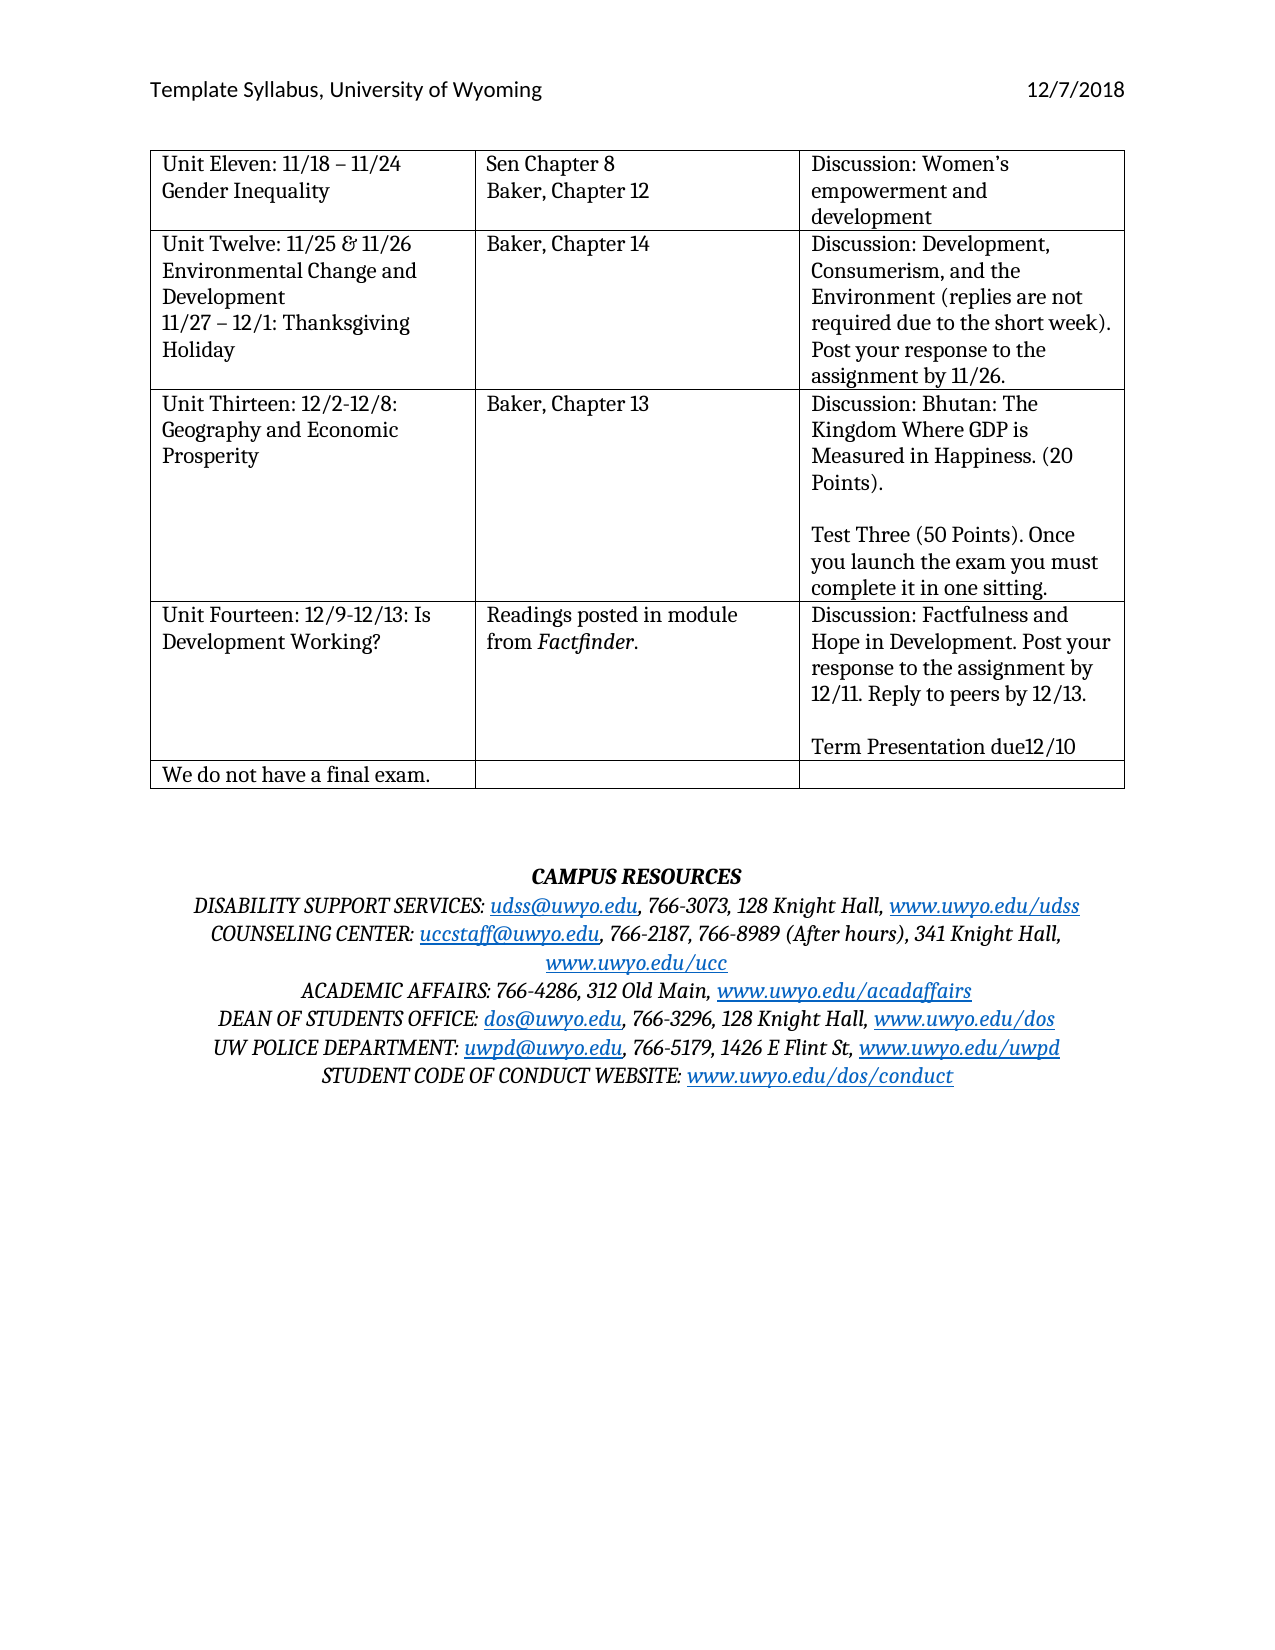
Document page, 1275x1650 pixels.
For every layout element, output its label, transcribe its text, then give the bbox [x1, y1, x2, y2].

text COUNSELING CENTER: uccstaff@uwyo.edu, 766-2187, 766-8989 (After hours), 341 Knight Hall, www.uwyo.edu/ucc [150, 921, 1125, 976]
table_cell Sen Chapter 8 Baker, Chapter 12 [476, 151, 799, 230]
text UW POLICE DEPARTMENT: uwpd@uwyo.edu, 766-5179, 1426 E Flint St, www.uwyo.edu/uwpd [150, 1035, 1125, 1061]
table_cell Unit Fourteen: 12/9-12/13: Is Development Working? [151, 602, 475, 760]
text STUDENT CODE OF CONDUCT WEBSITE: www.uwyo.edu/dos/conduct [150, 1063, 1125, 1089]
table_cell Baker, Chapter 14 [476, 231, 799, 389]
table_cell Discussion: Development, Consumerism, and the Environment (replies are not required due to the short week). Post your response to the assignment by 11/26. [800, 231, 1124, 389]
text DEAN OF STUDENTS OFFICE: dos@uwyo.edu, 766-3296, 128 Knight Hall, www.uwyo.edu/dos [150, 1006, 1125, 1033]
table_cell [800, 761, 1124, 788]
table_cell Unit Eleven: 11/18 – 11/24 Gender Inequality [151, 151, 475, 230]
table_cell Discussion: Factfulness and Hope in Development. Post your response to the assignment by 12/11. Reply to peers by 12/13. Term Presentation due12/10 [800, 602, 1124, 760]
table_cell Readings posted in module from Factfinder. [476, 602, 799, 760]
table_cell Discussion: Bhutan: The Kingdom Where GDP is Measured in Happiness. (20 Points). Test Three (50 Points). Once you launch the exam you must complete it in one sitting. [800, 390, 1124, 601]
table_cell [476, 761, 799, 788]
table_cell Baker, Chapter 13 [476, 390, 799, 601]
text CAMPUS RESOURCES [150, 864, 1125, 890]
table_cell Unit Twelve: 11/25 & 11/26 Environmental Change and Development 11/27 – 12/1: Thanksgiving Holiday [151, 231, 475, 389]
table_cell We do not have a final exam. [151, 761, 475, 788]
table_cell Unit Thirteen: 12/2-12/8: Geography and Economic Prosperity [151, 390, 475, 601]
table_cell Discussion: Women’s empowerment and development [800, 151, 1124, 230]
text ACADEMIC AFFAIRS: 766-4286, 312 Old Main, www.uwyo.edu/acadaffairs [150, 978, 1125, 1004]
text DISABILITY SUPPORT SERVICES: udss@uwyo.edu, 766-3073, 128 Knight Hall, www.uwyo.edu/udss [150, 892, 1125, 919]
